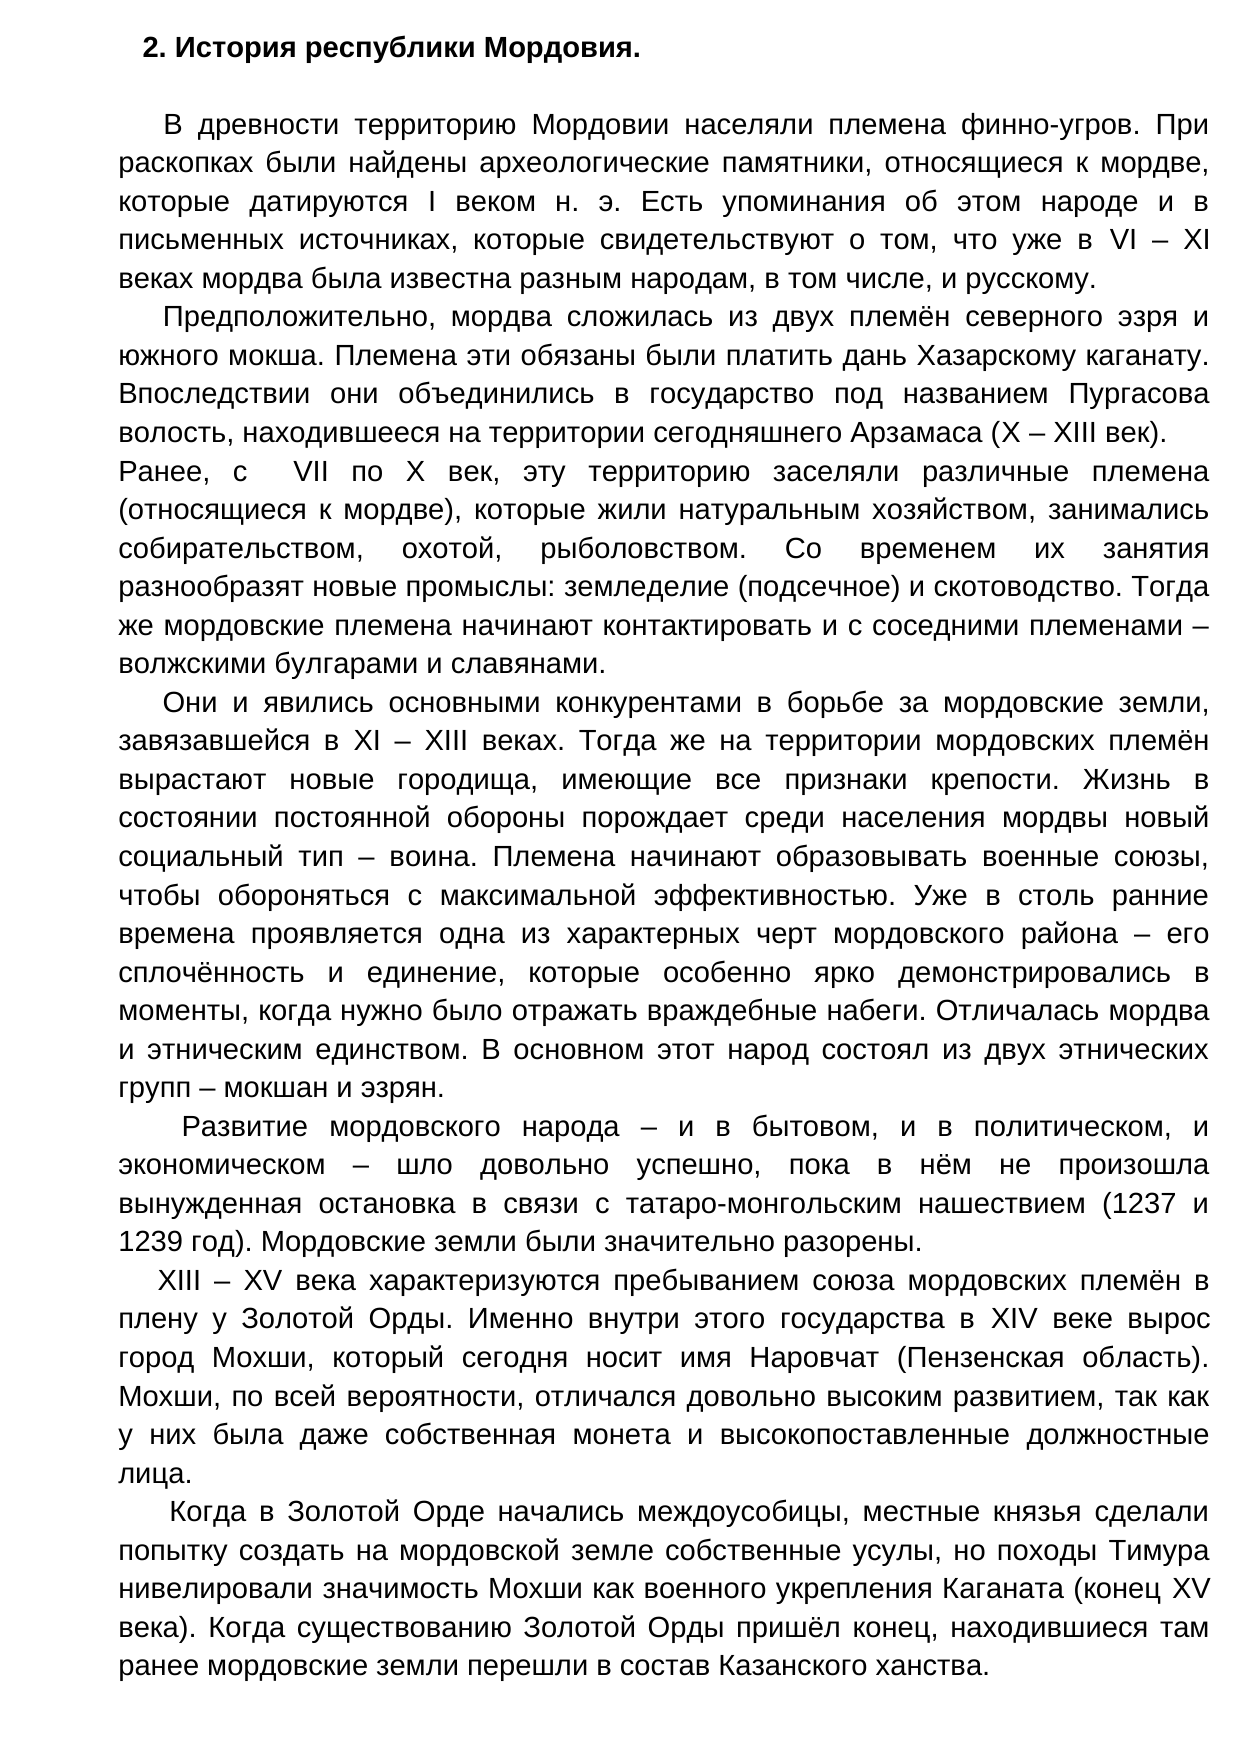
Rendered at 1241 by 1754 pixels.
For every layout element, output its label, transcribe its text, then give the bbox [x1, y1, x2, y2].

text Они и явились основными конкурентами в борьбе за мордовские земли, завязавшейся в XI – XIII веках. Тогда же на территории мордовских племён вырастают новые городища, имеющие все признаки крепости. Жизнь в состоянии постоянной обороны порождает среди населения мордвы новый социальный тип – воина. Племена начинают образовывать военные союзы, чтобы обороняться с максимальной эффективностью. Уже в столь ранние времена проявляется одна из характерных черт мордовского района – его сплочённость и единение, которые особенно ярко демонстрировались в моменты, когда нужно было отражать враждебные набеги. Отличалась мордва и этническим единством. В основном этот народ состоял из двух этнических групп – мокшан и эзрян. [118, 685, 1211, 1104]
text XIII – XV века характеризуются пребыванием союза мордовских племён в плену у Золотой Орды. Именно внутри этого государства в XIV веке вырос город Мохши, который сегодня носит имя Наровчат (Пензенская область). Мохши, по всей вероятности, отличался довольно высоким развитием, так как у них была даже собственная монета и высокопоставленные должностные лица. [118, 1263, 1211, 1489]
text Ранее, с VII по Х век, эту территорию заселяли различные племена (относящиеся к мордве), которые жили натуральным хозяйством, занимались собирательством, охотой, рыболовством. Со временем их занятия разнообразят новые промыслы: земледелие (подсечное) и скотоводство. Тогда же мордовские племена начинают контактировать и с соседними племенами – волжскими булгарами и славянами. [118, 453, 1211, 680]
text В древности территорию Мордовии населяли племена финно-угров. При раскопках были найдены археологические памятники, относящиеся к мордве, которые датируются I веком н. э. Есть упоминания об этом народе и в письменных источниках, которые свидетельствуют о том, что уже в VI – XI веках мордва была известна разным народам, в том числе, и русскому. [118, 107, 1211, 294]
text Развитие мордовского народа – и в бытовом, и в политическом, и экономическом – шло довольно успешно, пока в нём не произошла вынужденная остановка в связи с татаро-монгольским нашествием (1237 и 1239 год). Мордовские земли были значительно разорены. [118, 1109, 1211, 1258]
text Когда в Золотой Орде начались междоусобицы, местные князья сделали попытку создать на мордовской земле собственные усулы, но походы Тимура нивелировали значимость Мохши как военного укрепления Каганата (конец XV века). Когда существованию Золотой Орды пришёл конец, находившиеся там ранее мордовские земли перешли в состав Казанского ханства. [118, 1494, 1211, 1682]
text Предположительно, мордва сложилась из двух племён северного эзря и южного мокша. Племена эти обязаны были платить дань Хазарскому каганату. Впоследствии они объединились в государство под названием Пургасова волость, находившееся на территории сегодняшнего Арзамаса (X – XIII век). [118, 299, 1211, 448]
text 2. История республики Мордовия. [118, 29, 1211, 63]
